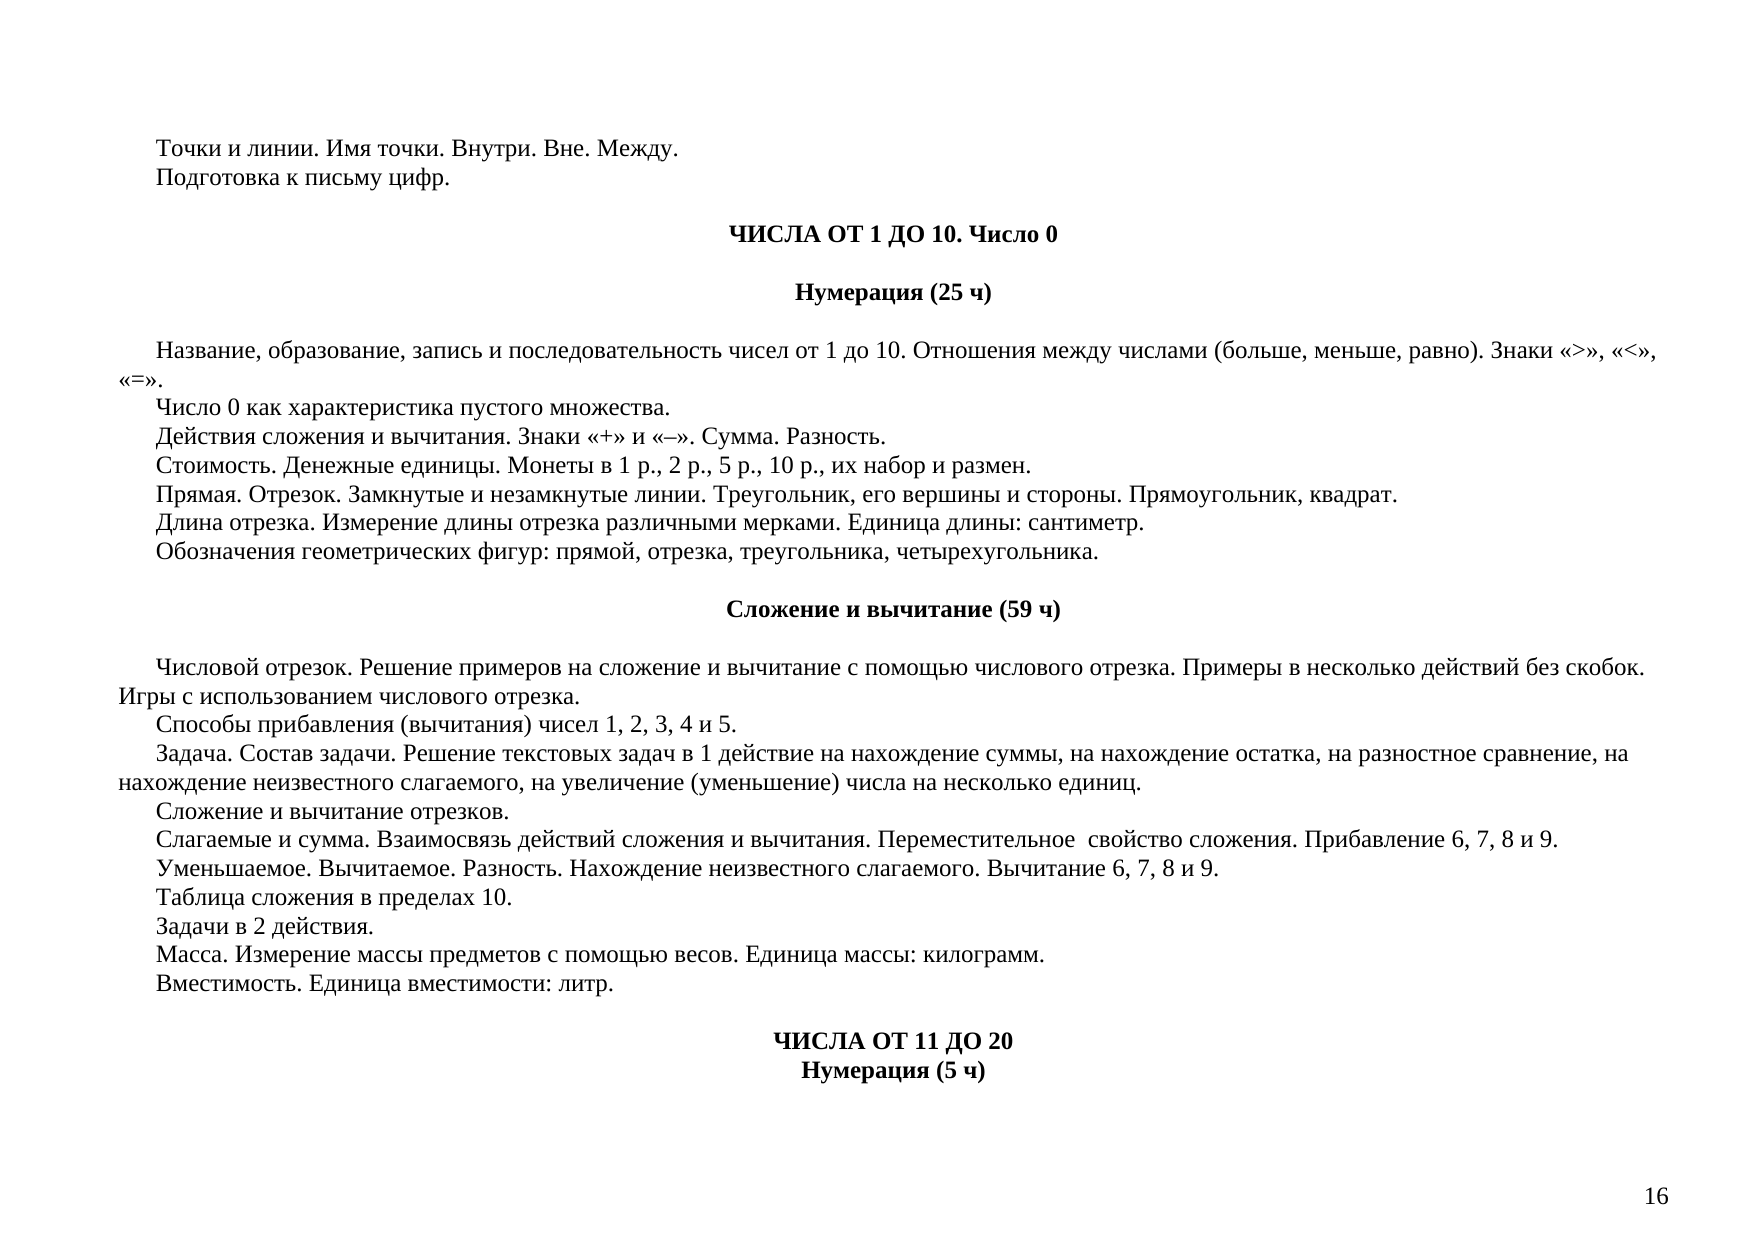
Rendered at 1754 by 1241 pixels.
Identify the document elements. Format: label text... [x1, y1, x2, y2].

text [118, 133, 1668, 190]
text Числовой отрезок. Решение примеров на сложение и вычитание с помощью числового отрезка. Примеры в несколько действий без скобок. Игры с использованием числового отрезка. Способы прибавления (вычитания) чисел 1, 2, 3, 4 и 5. Задача. Состав задачи. Решение текстовых задач в 1 действие на нахождение суммы, на нахождение остатка, на разностное сравнение, на нахождение неизвестного слагаемого, на увеличение (уменьшение) числа на несколько единиц. Сложение и вычитание отрезков. Слагаемые и сумма. Взаимосвязь действий сложения и вычитания. Переместительное свойство сложения. Прибавление 6, 7, 8 и 9. Уменьшаемое. Вычитаемое. Разность. Нахождение неизвестного слагаемого. Вычитание 6, 7, 8 и 9. Таблица сложения в пределах 10. Задачи в 2 действия. Масса. Измерение массы предметов с помощью весов. Единица массы: килограмм. Вместимость. Единица вместимости: литр. [118, 652, 1668, 997]
text Название, образование, запись и последовательность чисел от 1 до 10. Отношения между числами (больше, меньше, равно). Знаки «>», «<», «=». Число 0 как характеристика пустого множества. Действия сложения и вычитания. Знаки «+» и «–». Сумма. Разность. Стоимость. Денежные единицы. Монеты в 1 р., 2 р., 5 р., 10 р., их набор и размен. Прямая. Отрезок. Замкнутые и незамкнутые линии. Треугольник, его вершины и стороны. Прямоугольник, квадрат. Длина отрезка. Измерение длины отрезка различными мерками. Единица длины: сантиметр. Обозначения геометрических фигур: прямой, отрезка, треугольника, четырехугольника. [118, 335, 1668, 565]
text Сложение и вычитание (59 ч) [118, 594, 1668, 623]
text ЧИСЛА ОТ 11 ДО 20 Нумерация (5 ч) [118, 1026, 1668, 1084]
text ЧИСЛА ОТ 1 ДО 10. Число 0 Нумерация (25 ч) [118, 219, 1668, 306]
